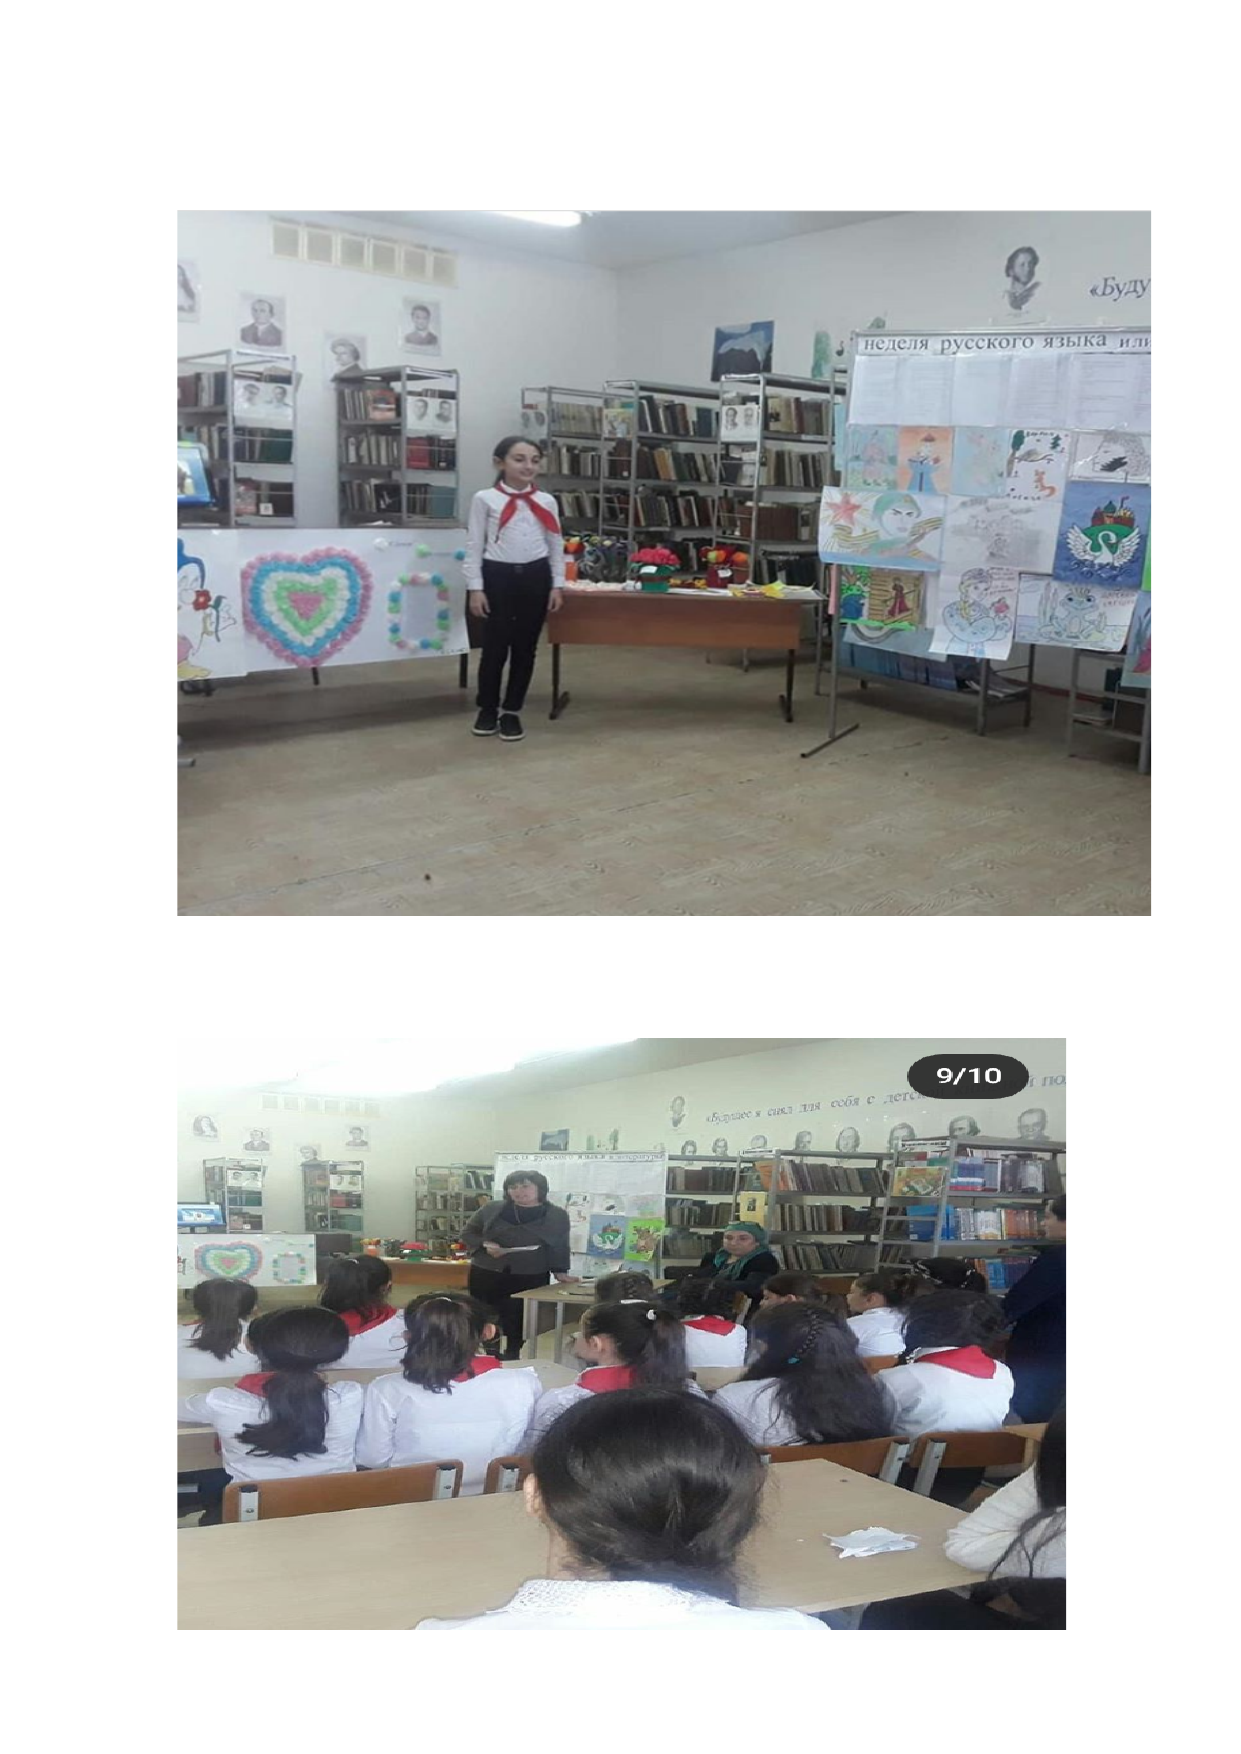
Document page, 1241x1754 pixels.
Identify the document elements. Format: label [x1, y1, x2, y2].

picture [177, 209, 1152, 916]
picture [177, 1038, 1067, 1631]
